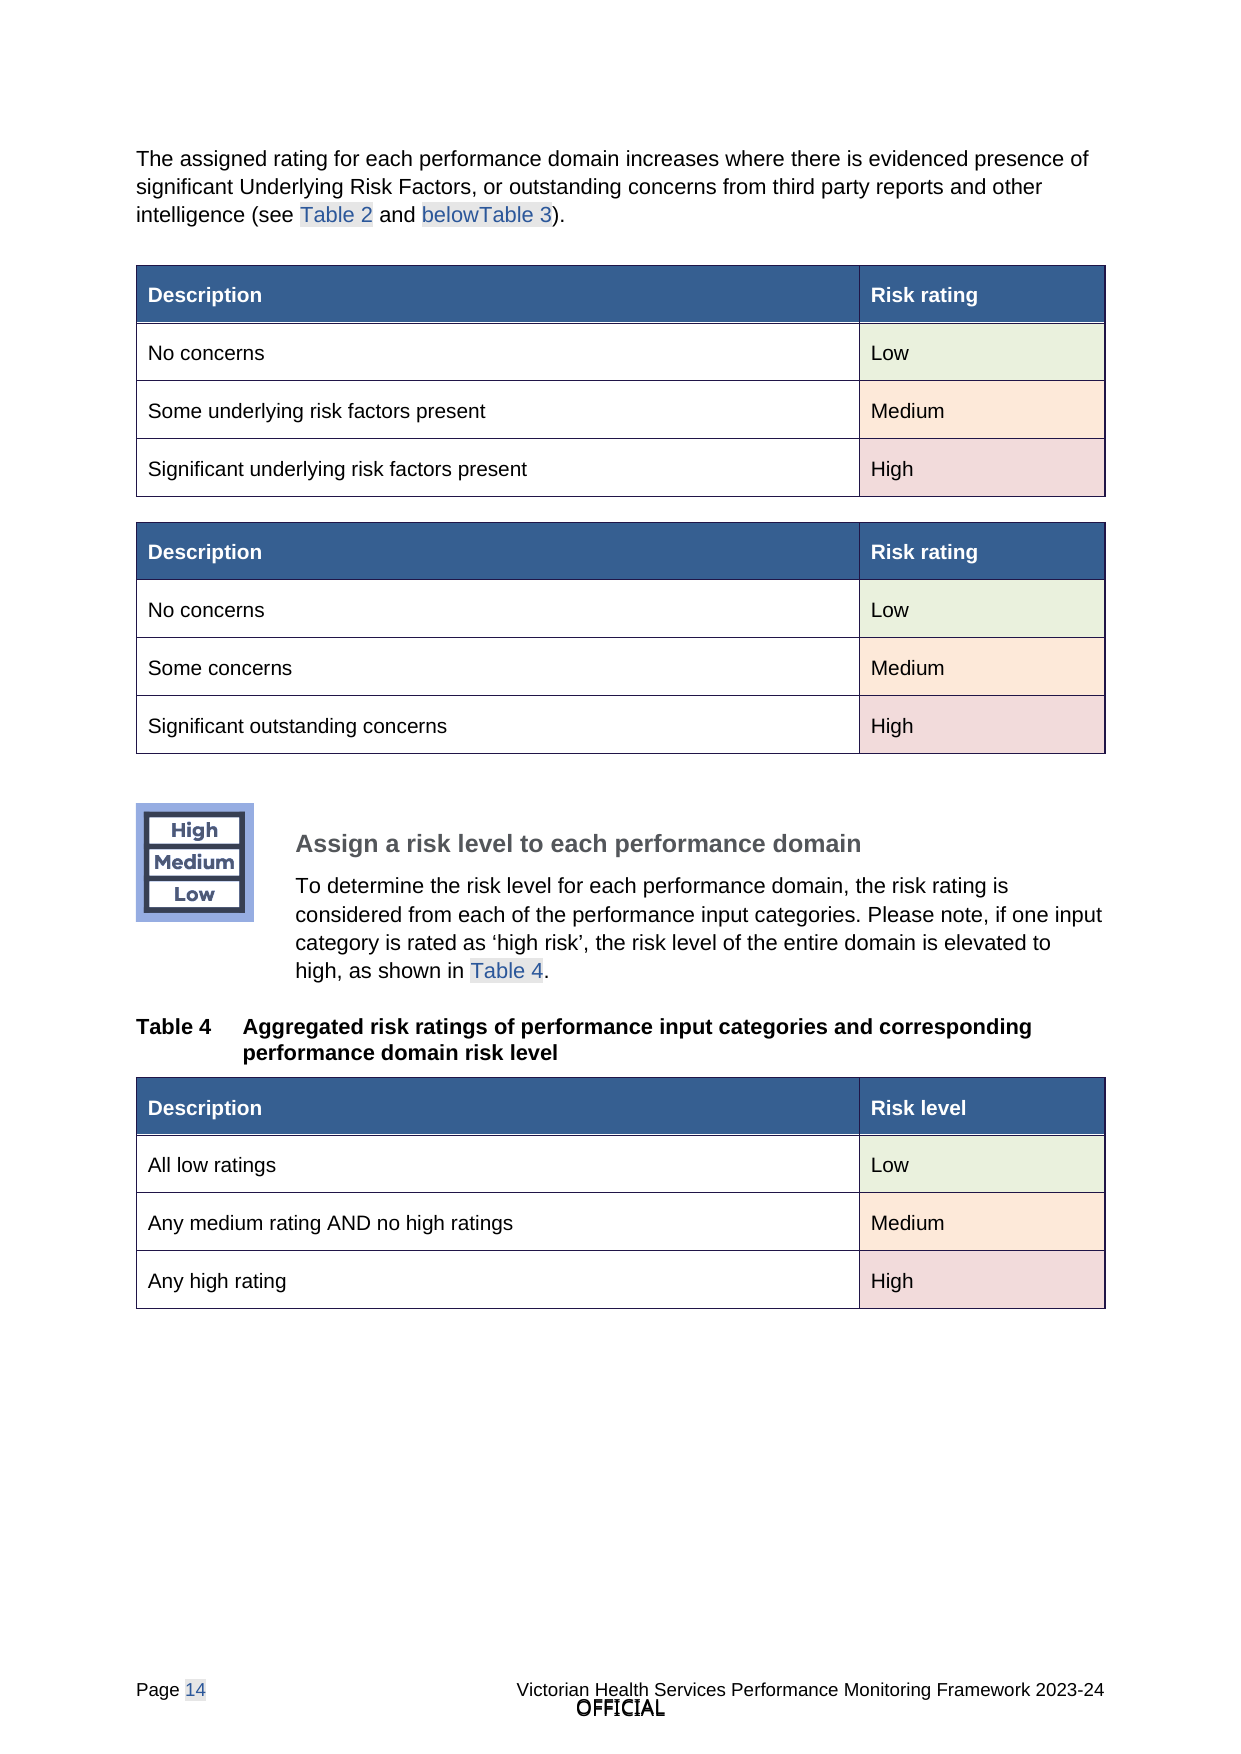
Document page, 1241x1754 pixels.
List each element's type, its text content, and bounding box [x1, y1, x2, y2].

table_header Risk rating [860, 523, 1104, 579]
table_header Description [137, 1078, 859, 1134]
table_cell Medium [860, 381, 1104, 438]
table_cell Low [860, 324, 1104, 380]
table_cell Some underlying risk factors present [137, 381, 859, 438]
table_header Description [137, 266, 859, 322]
table_cell Low [860, 580, 1104, 637]
table_cell Medium [860, 638, 1104, 695]
table_cell No concerns [137, 324, 859, 380]
table_header Risk rating [860, 266, 1104, 322]
table_header Description [137, 523, 859, 579]
table_cell Any high rating [137, 1251, 859, 1308]
table_cell High [860, 439, 1104, 496]
list Aggregated risk ratings of performance input categories and corresponding performance domain risk level [136, 1014, 1104, 1064]
table_cell High [860, 1251, 1104, 1308]
text The assigned rating for each performance domain increases where there is evidenced presence of significant Underlying Risk Factors, or outstanding concerns from third party reports and other intelligence (see Table 2 and Table 3). [136, 143, 1104, 227]
table_cell Significant underlying risk factors present [137, 439, 859, 496]
text To determine the risk level for each performance domain, the risk rating is considered from each of the performance input categories. Please note, if one input category is rated as ‘high risk’, the risk level of the entire domain is elevated to high, as shown in Table 4. [295, 870, 1104, 983]
table_cell All low ratings [137, 1136, 859, 1192]
table_cell Medium [860, 1193, 1104, 1250]
table_cell Significant outstanding concerns [137, 696, 859, 753]
table_cell Any medium rating AND no high ratings [137, 1193, 859, 1250]
subtitle Assign a risk level to each performance domain [295, 829, 1104, 858]
table_cell No concerns [137, 580, 859, 637]
table_header Risk level [860, 1078, 1104, 1134]
table_cell Some concerns [137, 638, 859, 695]
table_cell High [860, 696, 1104, 753]
table_cell Low [860, 1136, 1104, 1192]
